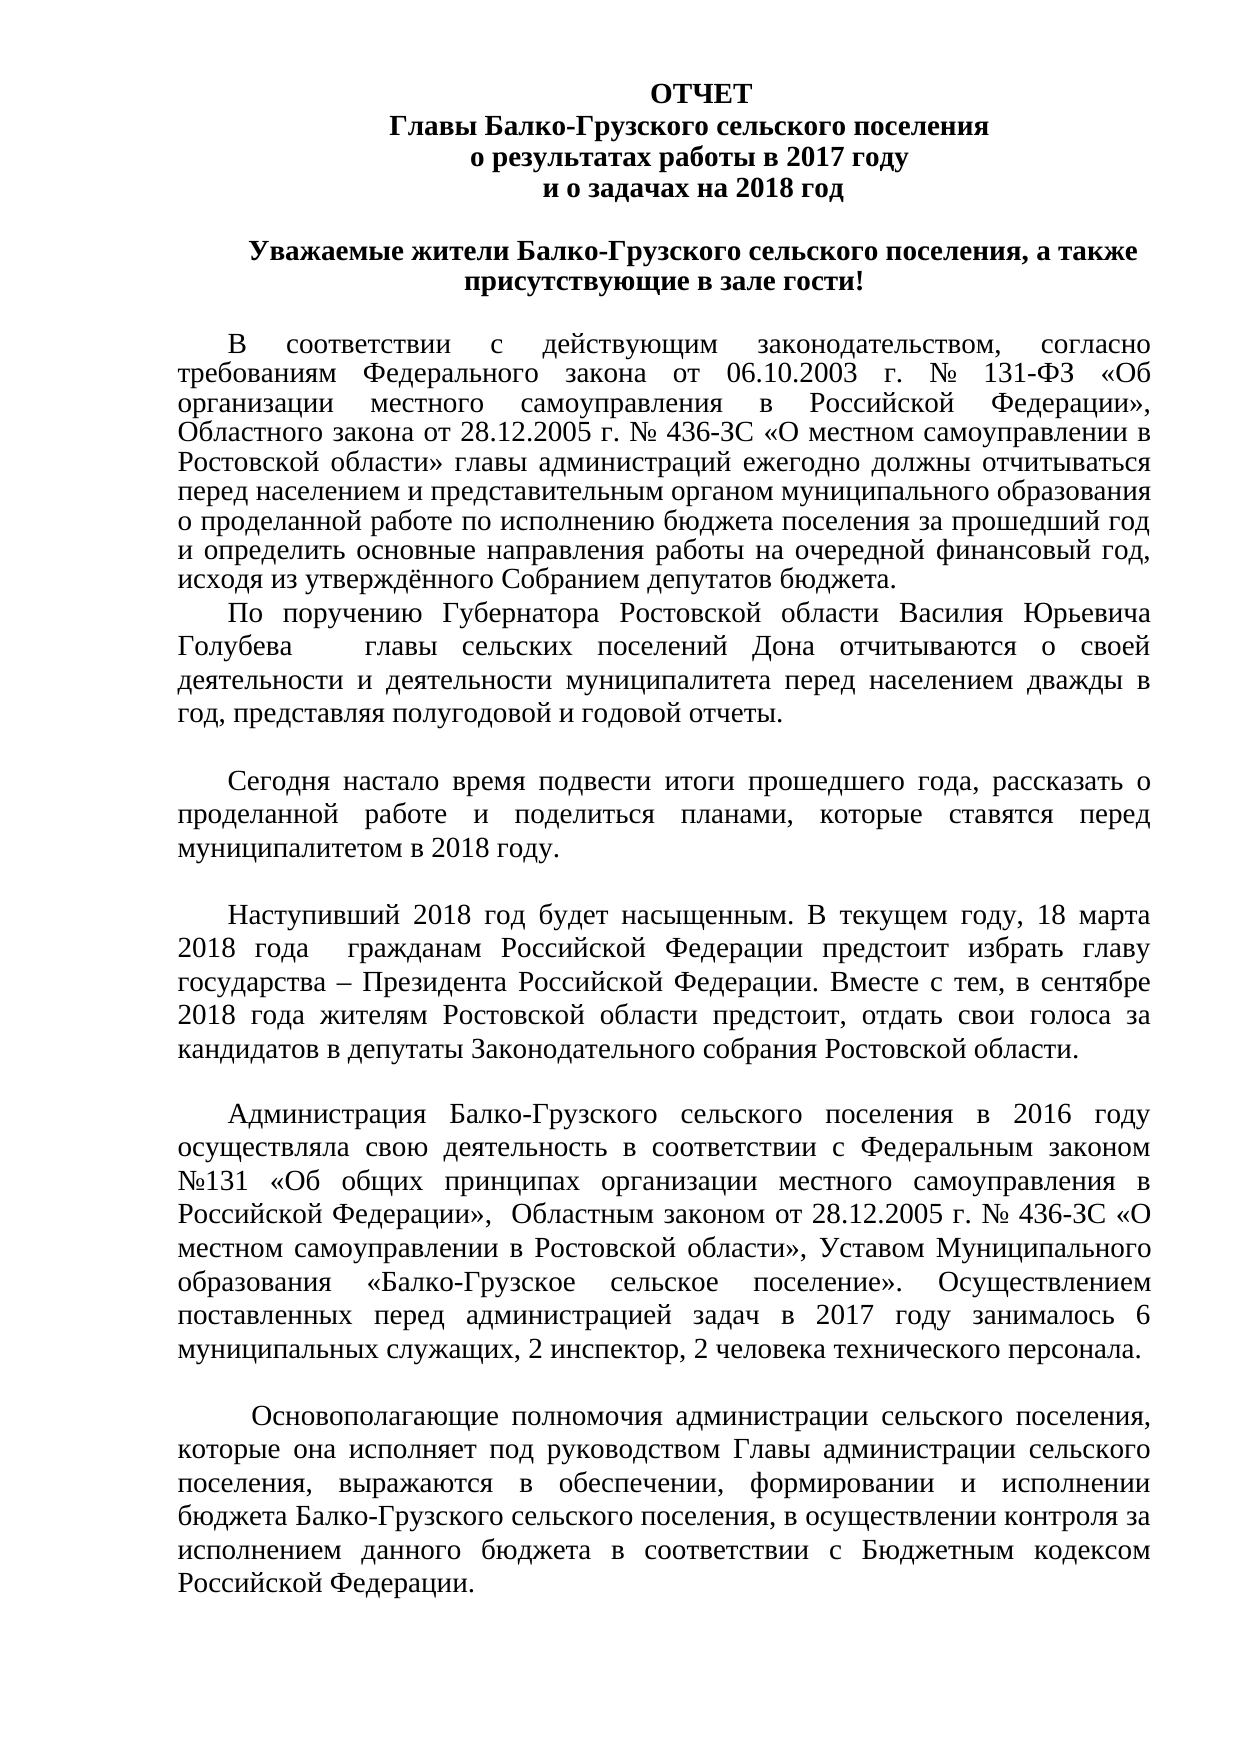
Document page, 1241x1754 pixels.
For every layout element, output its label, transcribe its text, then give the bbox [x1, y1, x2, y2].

text По поручению Губернатора Ростовской области Василия Юрьевича Голубева главы сельских поселений Дона отчитываются о своей деятельности и деятельности муниципалитета перед населением дважды в год, представляя полугодовой и годовой отчеты. [177, 595, 1152, 729]
text В соответствии с действующим законодательством, согласно требованиям Федерального закона от 06.10.2003 г. № 131-ФЗ «Об организации местного самоуправления в Российской Федерации», Областного закона от 28.12.2005 г. № 436-ЗС «О местном самоуправлении в Ростовской области» главы администраций ежегодно должны отчитываться перед населением и представительным органом муниципального образования о проделанной работе по исполнению бюджета поселения за прошедший год и определить основные направления работы на очередной финансовый год, исходя из утверждённого Собранием депутатов бюджета. [177, 329, 1152, 595]
text Уважаемые жители Балко-Грузского сельского поселения, а также присутствующие в зале гости! [177, 237, 1152, 296]
text Главы Балко-Грузского сельского поселения [177, 111, 1152, 141]
text Администрация Балко-Грузского сельского поселения в 2016 году осуществляла свою деятельность в соответствии с Федеральным законом №131 «Об общих принципах организации местного самоуправления в Российской Федерации», Областным законом от 28.12.2005 г. № 436-ЗС «О местном самоуправлении в Ростовской области», Уставом Муниципального образования «Балко-Грузское сельское поселение». Осуществлением поставленных перед администрацией задач в 2017 году занималось 6 муниципальных служащих, 2 инспектор, 2 человека технического персонала. [177, 1096, 1152, 1364]
text о результатах работы в 2017 году [177, 143, 1152, 172]
text Наступивший 2018 год будет насыщенным. В текущем году, 18 марта 2018 года гражданам Российской Федерации предстоит избрать главу государства – Президента Российской Федерации. Вместе с тем, в сентябре 2018 года жителям Ростовской области предстоит, отдать свои голоса за кандидатов в депутаты Законодательного собрания Ростовской области. [177, 897, 1152, 1064]
text Сегодня настало время подвести итоги прошедшего года, рассказать о проделанной работе и поделиться планами, которые ставятся перед муниципалитетом в 2018 году. [177, 763, 1152, 863]
text ОТЧЕТ [177, 80, 1152, 109]
text и о задачах на 2018 год [177, 174, 1152, 204]
text Основополагающие полномочия администрации сельского поселения, которые она исполняет под руководством Главы администрации сельского поселения, выражаются в обеспечении, формировании и исполнении бюджета Балко-Грузского сельского поселения, в осуществлении контроля за исполнением данного бюджета в соответствии с Бюджетным кодексом Российской Федерации. [177, 1398, 1152, 1599]
